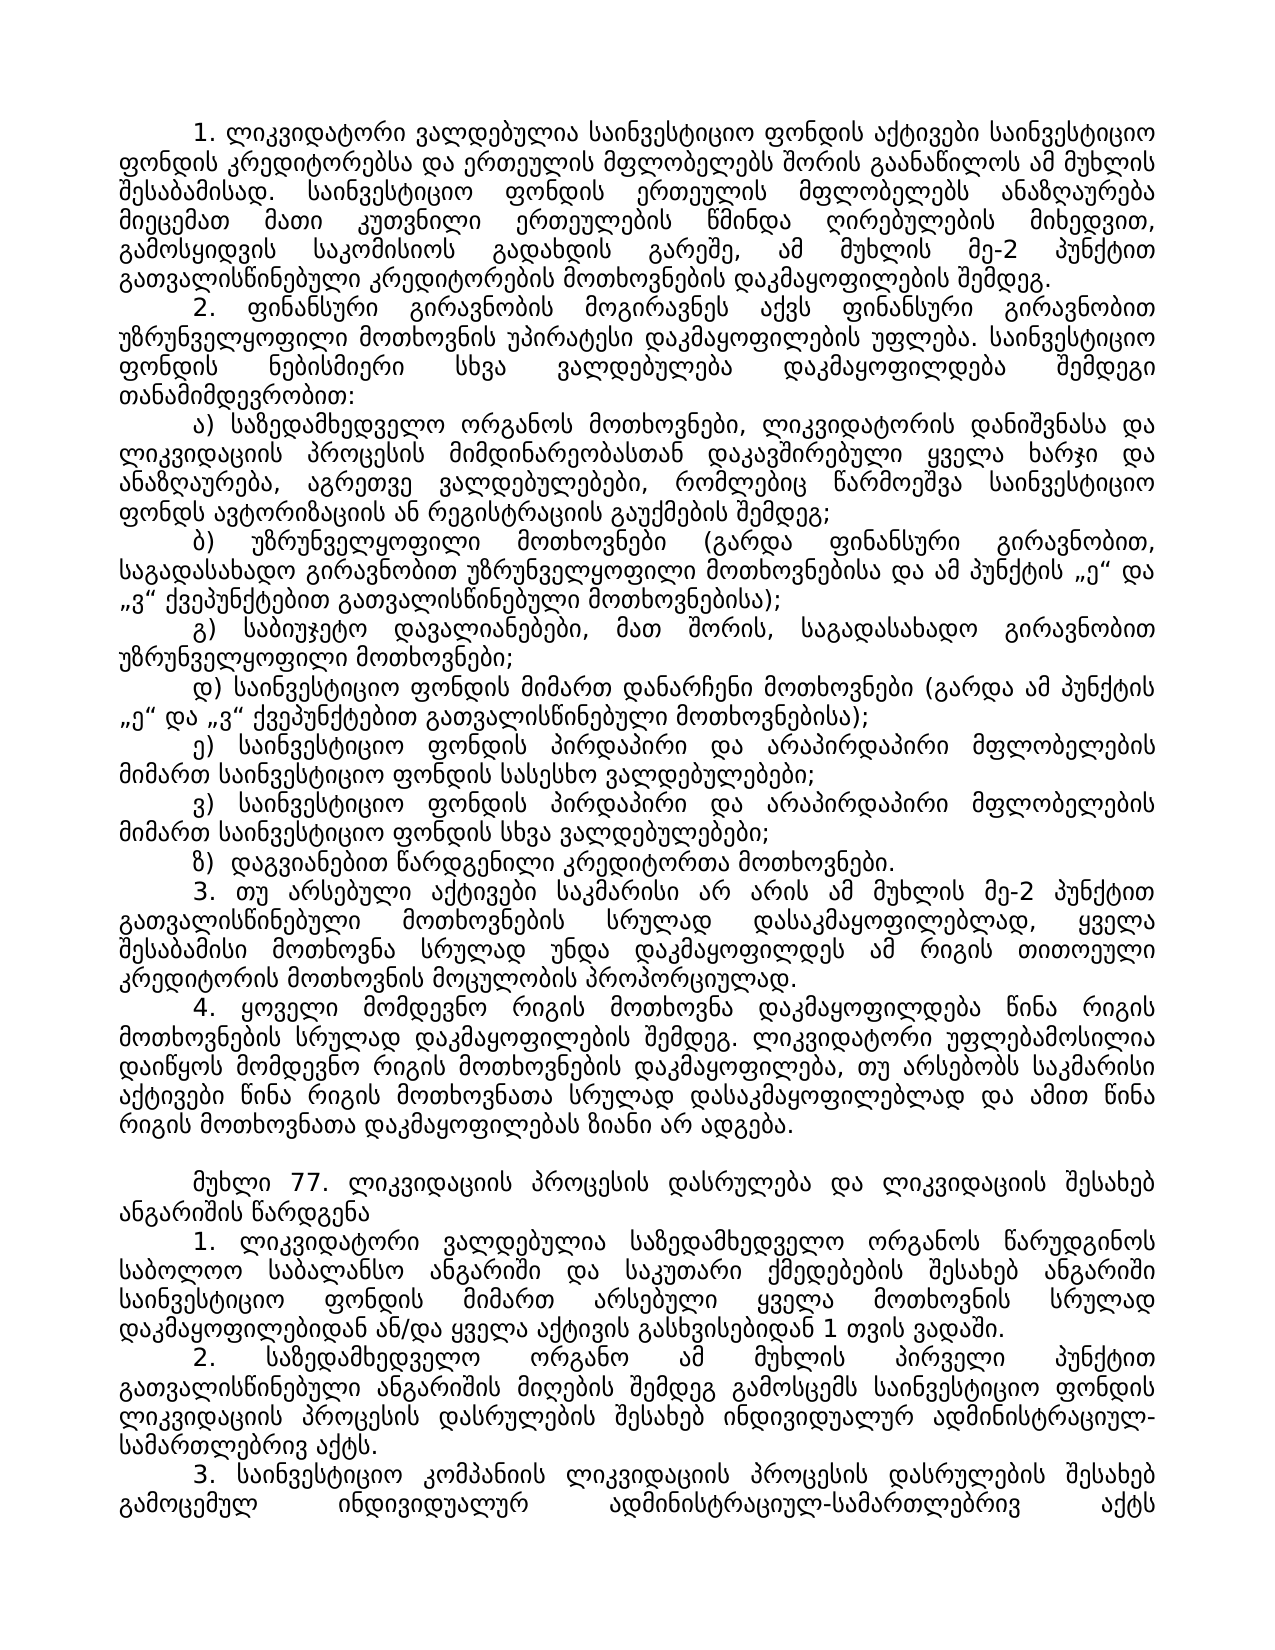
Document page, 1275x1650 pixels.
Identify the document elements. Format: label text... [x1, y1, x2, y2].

text ე) საინვესტიციო ფონდის პირდაპირი და არაპირდაპირი მფლობელების მიმართ საინვესტიციო ფონდის სასესხო ვალდებულებები; [118, 731, 1156, 789]
text ბ) უზრუნველყოფილი მოთხოვნები (გარდა ფინანსური გირავნობით, საგადასახადო გირავნობით უზრუნველყოფილი მოთხოვნებისა და ამ პუნქტის „ე“ და „ვ“ ქვეპუნქტებით გათვალისწინებული მოთხოვნებისა); [118, 527, 1156, 614]
text ზ) დაგვიანებით წარდგენილი კრედიტორთა მოთხოვნები. [118, 848, 1156, 877]
text დ) საინვესტიციო ფონდის მიმართ დანარჩენი მოთხოვნები (გარდა ამ პუნქტის „ე“ და „ვ“ ქვეპუნქტებით გათვალისწინებული მოთხოვნებისა); [118, 673, 1156, 731]
text 1. ლიკვიდატორი ვალდებულია საინვესტიციო ფონდის აქტივები საინვესტიციო ფონდის კრედიტორებსა და ერთეულის მფლობელებს შორის გაანაწილოს ამ მუხლის შესაბამისად. საინვესტიციო ფონდის ერთეულის მფლობელებს ანაზღაურება მიეცემათ მათი კუთვნილი ერთეულების წმინდა ღირებულების მიხედვით, გამოსყიდვის საკომისიოს გადახდის გარეშე, ამ მუხლის მე-2 პუნქტით გათვალისწინებული კრედიტორების მოთხოვნების დაკმაყოფილების შემდეგ. [118, 118, 1156, 293]
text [118, 1460, 1156, 1518]
text ვ) საინვესტიციო ფონდის პირდაპირი და არაპირდაპირი მფლობელების მიმართ საინვესტიციო ფონდის სხვა ვალდებულებები; [118, 789, 1156, 848]
text 3. თუ არსებული აქტივები საკმარისი არ არის ამ მუხლის მე-2 პუნქტით გათვალისწინებული მოთხოვნების სრულად დასაკმაყოფილებლად, ყველა შესაბამისი მოთხოვნა სრულად უნდა დაკმაყოფილდეს ამ რიგის თითოეული კრედიტორის მოთხოვნის მოცულობის პროპორციულად. [118, 877, 1156, 993]
text მუხლი 77. ლიკვიდაციის პროცესის დასრულება და ლიკვიდაციის შესახებ ანგარიშის წარდგენა [118, 1168, 1156, 1227]
text 1. ლიკვიდატორი ვალდებულია საზედამხედველო ორგანოს წარუდგინოს საბოლოო საბალანსო ანგარიში და საკუთარი ქმედებების შესახებ ანგარიში საინვესტიციო ფონდის მიმართ არსებული ყველა მოთხოვნის სრულად დაკმაყოფილებიდან ან/და ყველა აქტივის გასხვისებიდან 1 თვის ვადაში. [118, 1227, 1156, 1343]
text 2. ფინანსური გირავნობის მოგირავნეს აქვს ფინანსური გირავნობით უზრუნველყოფილი მოთხოვნის უპირატესი დაკმაყოფილების უფლება. საინვესტიციო ფონდის ნებისმიერი სხვა ვალდებულება დაკმაყოფილდება შემდეგი თანამიმდევრობით: [118, 293, 1156, 410]
text 4. ყოველი მომდევნო რიგის მოთხოვნა დაკმაყოფილდება წინა რიგის მოთხოვნების სრულად დაკმაყოფილების შემდეგ. ლიკვიდატორი უფლებამოსილია დაიწყოს მომდევნო რიგის მოთხოვნების დაკმაყოფილება, თუ არსებობს საკმარისი აქტივები წინა რიგის მოთხოვნათა სრულად დასაკმაყოფილებლად და ამით წინა რიგის მოთხოვნათა დაკმაყოფილებას ზიანი არ ადგება. [118, 993, 1156, 1139]
text 2. საზედამხედველო ორგანო ამ მუხლის პირველი პუნქტით გათვალისწინებული ანგარიშის მიღების შემდეგ გამოსცემს საინვესტიციო ფონდის ლიკვიდაციის პროცესის დასრულების შესახებ ინდივიდუალურ ადმინისტრაციულ-სამართლებრივ აქტს. [118, 1343, 1156, 1460]
text გ) საბიუჯეტო დავალიანებები, მათ შორის, საგადასახადო გირავნობით უზრუნველყოფილი მოთხოვნები; [118, 614, 1156, 673]
text ა) საზედამხედველო ორგანოს მოთხოვნები, ლიკვიდატორის დანიშვნასა და ლიკვიდაციის პროცესის მიმდინარეობასთან დაკავშირებული ყველა ხარჯი და ანაზღაურება, აგრეთვე ვალდებულებები, რომლებიც წარმოეშვა საინვესტიციო ფონდს ავტორიზაციის ან რეგისტრაციის გაუქმების შემდეგ; [118, 410, 1156, 527]
